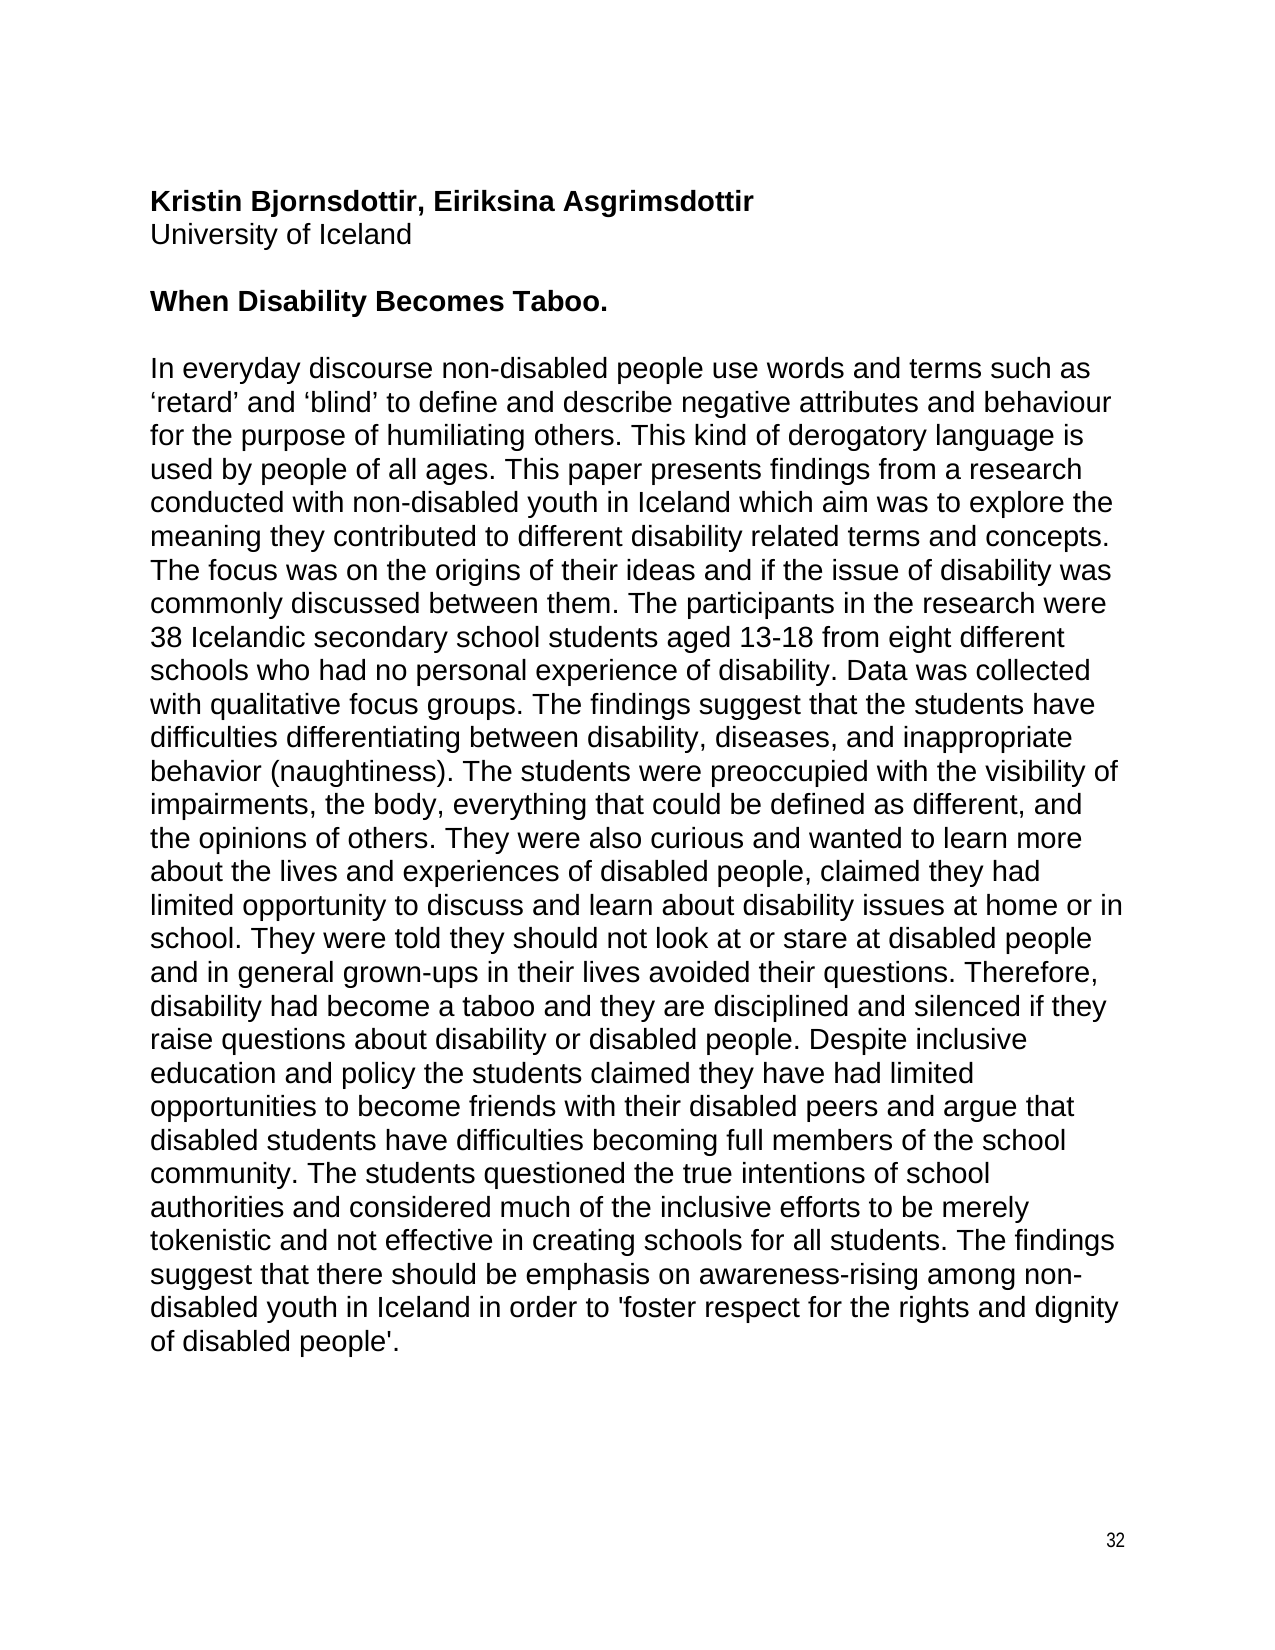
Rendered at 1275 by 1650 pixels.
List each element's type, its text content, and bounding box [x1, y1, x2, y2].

text In everyday discourse non-disabled people use words and terms such as ‘retard’ and ‘blind’ to define and describe negative attributes and behaviour for the purpose of humiliating others. This kind of derogatory language is used by people of all ages. This paper presents findings from a research conducted with non-disabled youth in Iceland which aim was to explore the meaning they contributed to different disability related terms and concepts. The focus was on the origins of their ideas and if the issue of disability was commonly discussed between them. The participants in the research were 38 Icelandic secondary school students aged 13-18 from eight different schools who had no personal experience of disability. Data was collected with qualitative focus groups. The findings suggest that the students have difficulties differentiating between disability, diseases, and inappropriate behavior (naughtiness). The students were preoccupied with the visibility of impairments, the body, everything that could be defined as different, and the opinions of others. They were also curious and wanted to learn more about the lives and experiences of disabled people, claimed they had limited opportunity to discuss and learn about disability issues at home or in school. They were told they should not look at or stare at disabled people and in general grown-ups in their lives avoided their questions. Therefore, disability had become a taboo and they are disciplined and silenced if they raise questions about disability or disabled people. Despite inclusive education and policy the students claimed they have had limited opportunities to become friends with their disabled peers and argue that disabled students have difficulties becoming full members of the school community. The students questioned the true intentions of school authorities and considered much of the inclusive efforts to be merely tokenistic and not effective in creating schools for all students. The findings suggest that there should be emphasis on awareness-rising among non-disabled youth in Iceland in order to 'foster respect for the rights and dignity of disabled people'. [150, 351, 1125, 1357]
text When Disability Becomes Taboo. [150, 284, 1125, 318]
text University of Iceland [150, 217, 1125, 251]
text Kristin Bjornsdottir, Eiriksina Asgrimsdottir [150, 183, 1125, 217]
